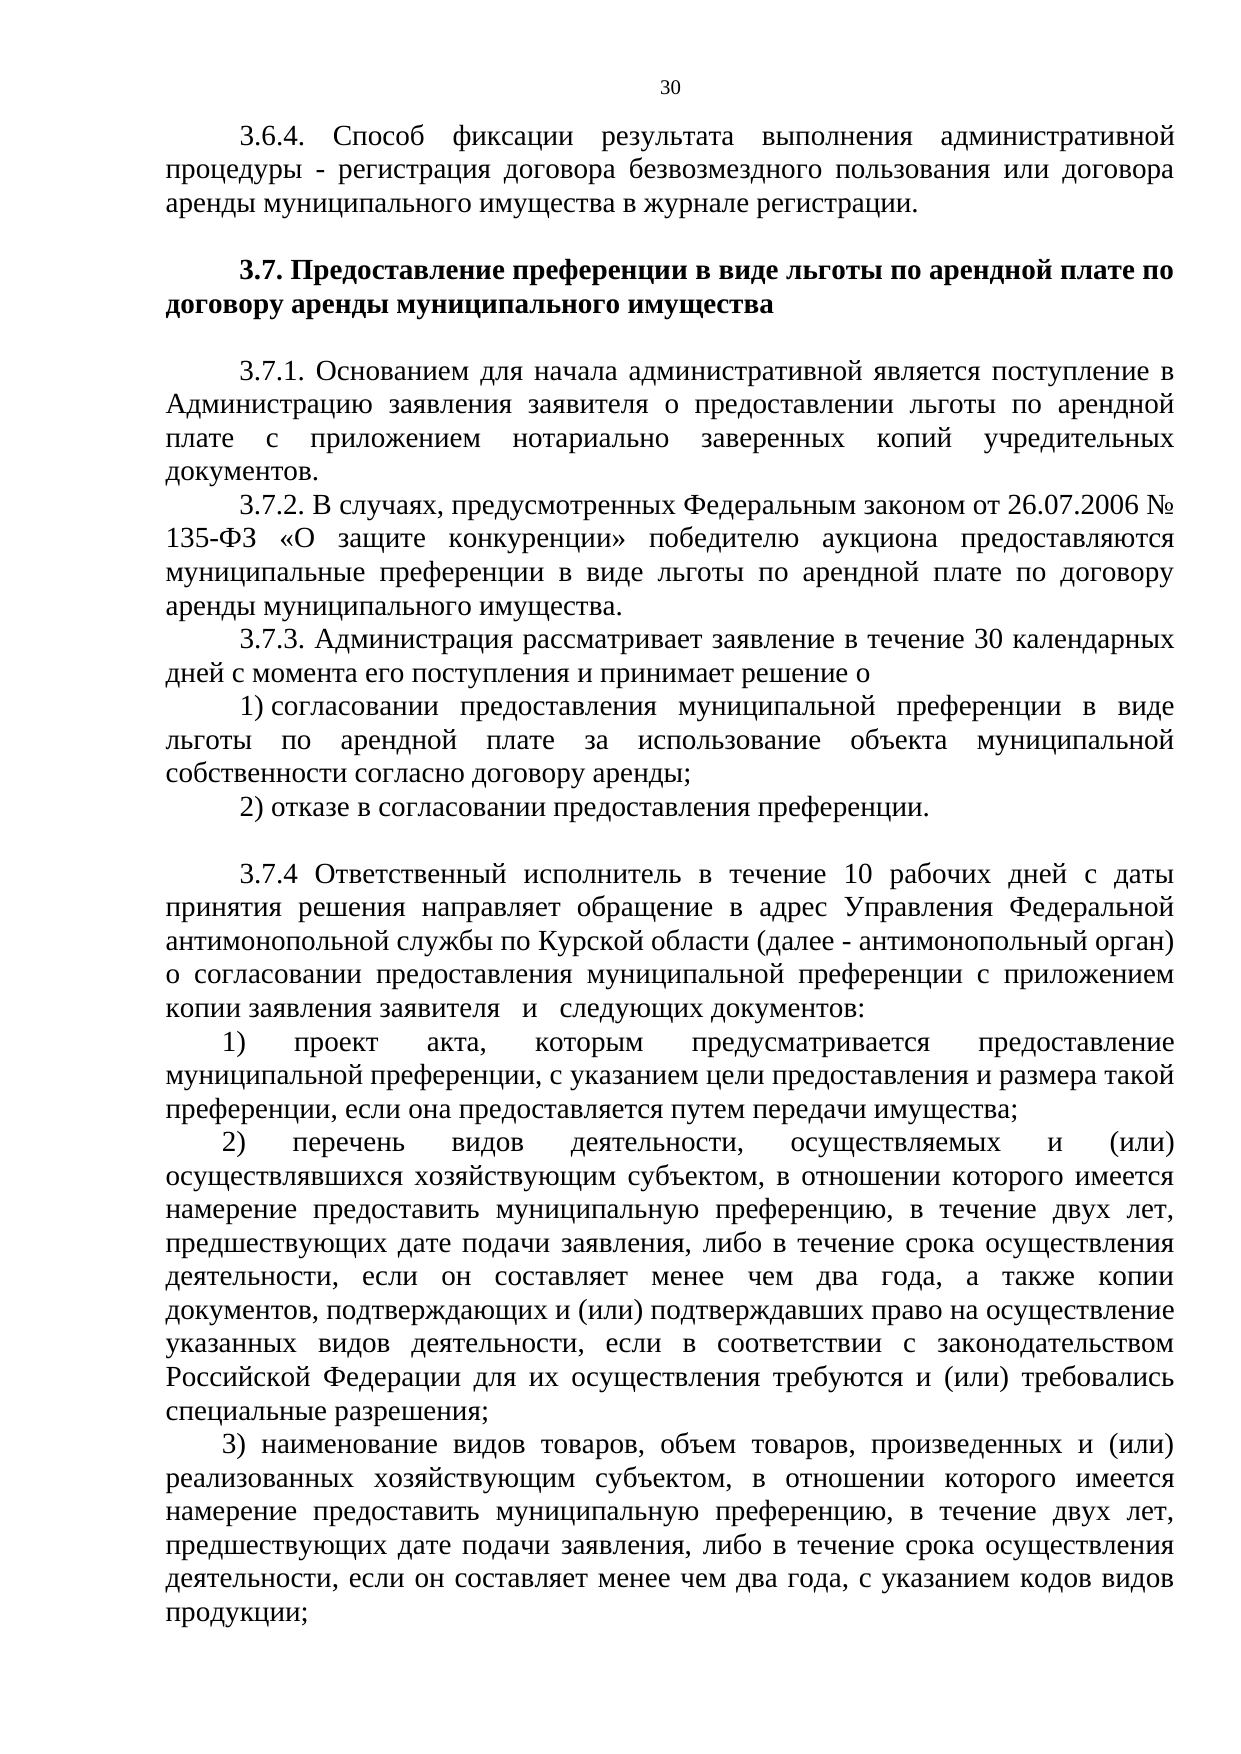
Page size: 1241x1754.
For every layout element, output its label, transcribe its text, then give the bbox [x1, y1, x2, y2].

text 3) наименование видов товаров, объем товаров, произведенных и (или) реализованных хозяйствующим субъектом, в отношении которого имеется намерение предоставить муниципальную преференцию, в течение двух лет, предшествующих дате подачи заявления, либо в течение срока осуществления деятельности, если он составляет менее чем два года, с указанием кодов видов продукции; [165, 1426, 1175, 1627]
text 2) перечень видов деятельности, осуществляемых и (или) осуществлявшихся хозяйствующим субъектом, в отношении которого имеется намерение предоставить муниципальную преференцию, в течение двух лет, предшествующих дате подачи заявления, либо в течение срока осуществления деятельности, если он составляет менее чем два года, а также копии документов, подтверждающих и (или) подтверждавших право на осуществление указанных видов деятельности, если в соответствии с законодательством Российской Федерации для их осуществления требуются и (или) требовались специальные разрешения; [165, 1124, 1175, 1426]
text 3.7.3. Администрация рассматривает заявление в течение 30 календарных дней с момента его поступления и принимает решение о [165, 621, 1175, 688]
text 3.6.4. Способ фиксации результата выполнения административной процедуры - регистрация договора безвозмездного пользования или договора аренды муниципального имущества в журнале регистрации. [165, 118, 1175, 219]
text 3.7.2. В случаях, предусмотренных Федеральным законом от 26.07.2006 № 135-ФЗ «О защите конкуренции» победителю аукциона предоставляются муниципальные преференции в виде льготы по арендной плате по договору аренды муниципального имущества. [165, 487, 1175, 621]
text 1)​ согласовании предоставления муниципальной преференции в виде льготы по арендной плате за использование объекта муниципальной собственности согласно договору аренды; [165, 688, 1175, 789]
text 3.7.1. Основанием для начала административной является поступление в Администрацию заявления заявителя о предоставлении льготы по арендной плате с приложением нотариально заверенных копий учредительных документов. [165, 353, 1175, 487]
text 3.7.4 Ответственный исполнитель в течение 10 рабочих дней с даты принятия решения направляет обращение в адрес Управления Федеральной антимонопольной службы по Курской области (далее - антимонопольный орган) о согласовании предоставления муниципальной преференции с приложением копии заявления заявителя и следующих документов: [165, 856, 1175, 1024]
text 2)​ отказе в согласовании предоставления преференции. [165, 789, 1175, 822]
text 1) проект акта, которым предусматривается предоставление муниципальной преференции, с указанием цели предоставления и размера такой преференции, если она предоставляется путем передачи имущества; [165, 1024, 1175, 1124]
text 3.7. Предоставление преференции в виде льготы по арендной плате по договору аренды муниципального имущества [165, 252, 1175, 319]
